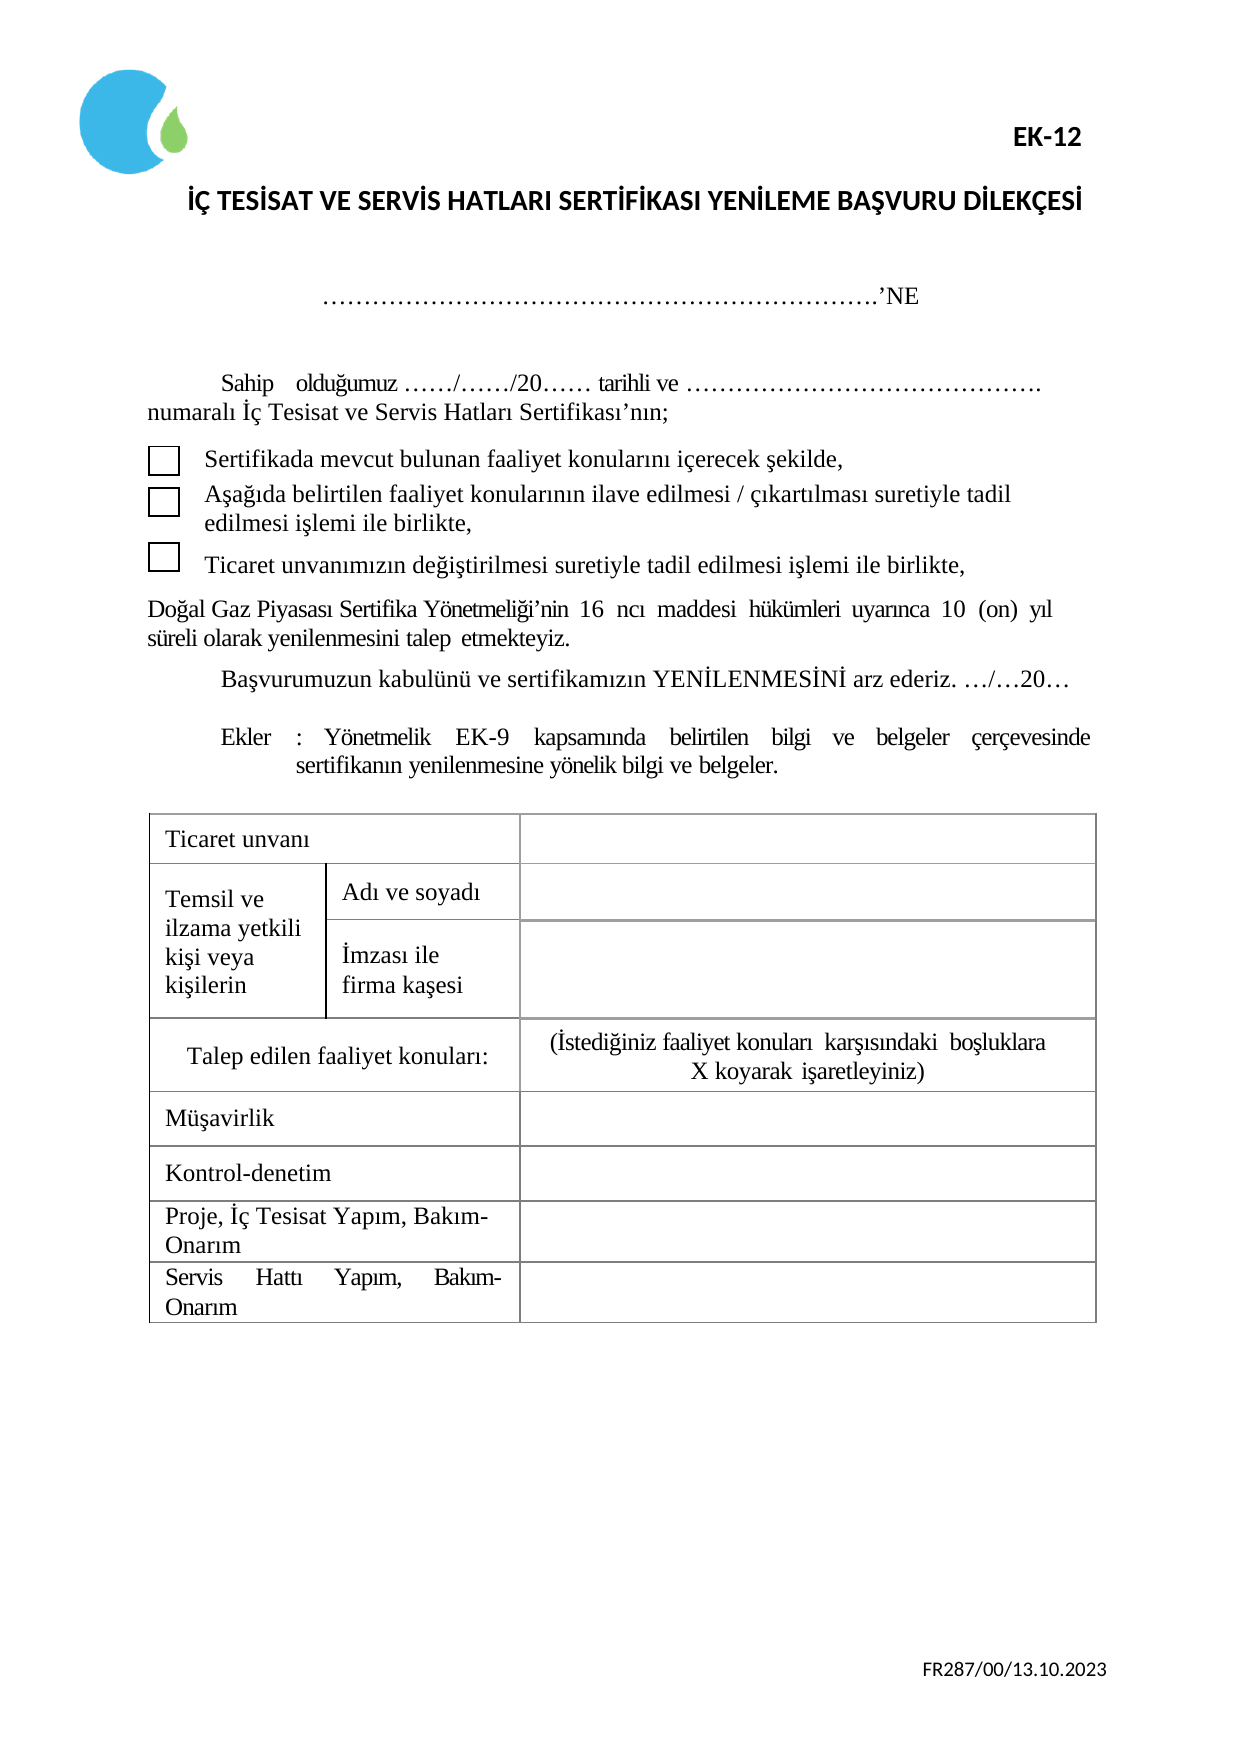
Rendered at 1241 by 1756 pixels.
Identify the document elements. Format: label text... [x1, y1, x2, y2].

text ………………………………………………………….’NE [199, 281, 1041, 310]
table_cell [521, 1263, 1095, 1322]
text Başvurumuzun kabulünü ve sertifikamızın YENİLENMESİNİ arz ederiz. …/…20… [221, 664, 1107, 693]
text Doğal Gaz Piyasası Sertifika Yönetmeliği’nin 16 ncı maddesi hükümleri uyarınca 10 (on) yıl süreli olarak yenilenmesini talep etmekteyiz. [147, 594, 1093, 652]
table_cell Aşağıda belirtilen faaliyet konularının ilave edilmesi / çıkartılması suretiyle tadil edilmesi işlemi ile birlikte, [183, 477, 1030, 545]
table_cell Talep edilen faaliyet konuları: [150, 1019, 519, 1091]
text numaralı İç Tesisat ve Servis Hatları Sertifikası’nın; [147, 397, 1107, 426]
table_cell [521, 1147, 1095, 1200]
table_cell [521, 1092, 1095, 1145]
table_header Ticaret unvanı [150, 815, 519, 862]
table_cell Kontrol-denetim [150, 1147, 519, 1200]
text Sahip olduğumuz ……/……/20…… tarihli ve ……………………………………. [221, 369, 1107, 397]
table_cell Müşavirlik [150, 1092, 519, 1145]
picture [77, 68, 189, 175]
table_cell [521, 1202, 1095, 1261]
table_cell Temsil ve ilzama yetkili kişi veya kişilerin [150, 864, 325, 1017]
table_header Sertifikada mevcut bulunan faaliyet konularını içerecek şekilde, [183, 445, 1030, 477]
table_cell (İstediğiniz faaliyet konuları karşısındaki boşluklara X koyarak işaretleyiniz) [521, 1020, 1095, 1091]
table_cell Proje, İç Tesisat Yapım, Bakım- Onarım [150, 1202, 519, 1261]
table_cell İmzası ile firma kaşesi [327, 920, 519, 1017]
table_cell [521, 922, 1095, 1017]
text Ekler : Yönetmelik EK-9 kapsamında belirtilen bilgi ve belgeler çerçevesinde sertifikanın yenilenmesine yönelik bilgi ve belgeler. [220, 723, 1093, 779]
table_cell Ticaret unvanımızın değiştirilmesi suretiyle tadil edilmesi işlemi ile birlikte, [183, 545, 1030, 581]
table_header [521, 815, 1095, 862]
table_cell Servis Hattı Yapım, Bakım- Onarım [150, 1263, 519, 1322]
table_cell Adı ve soyadı [327, 864, 519, 919]
table_cell [521, 864, 1095, 919]
